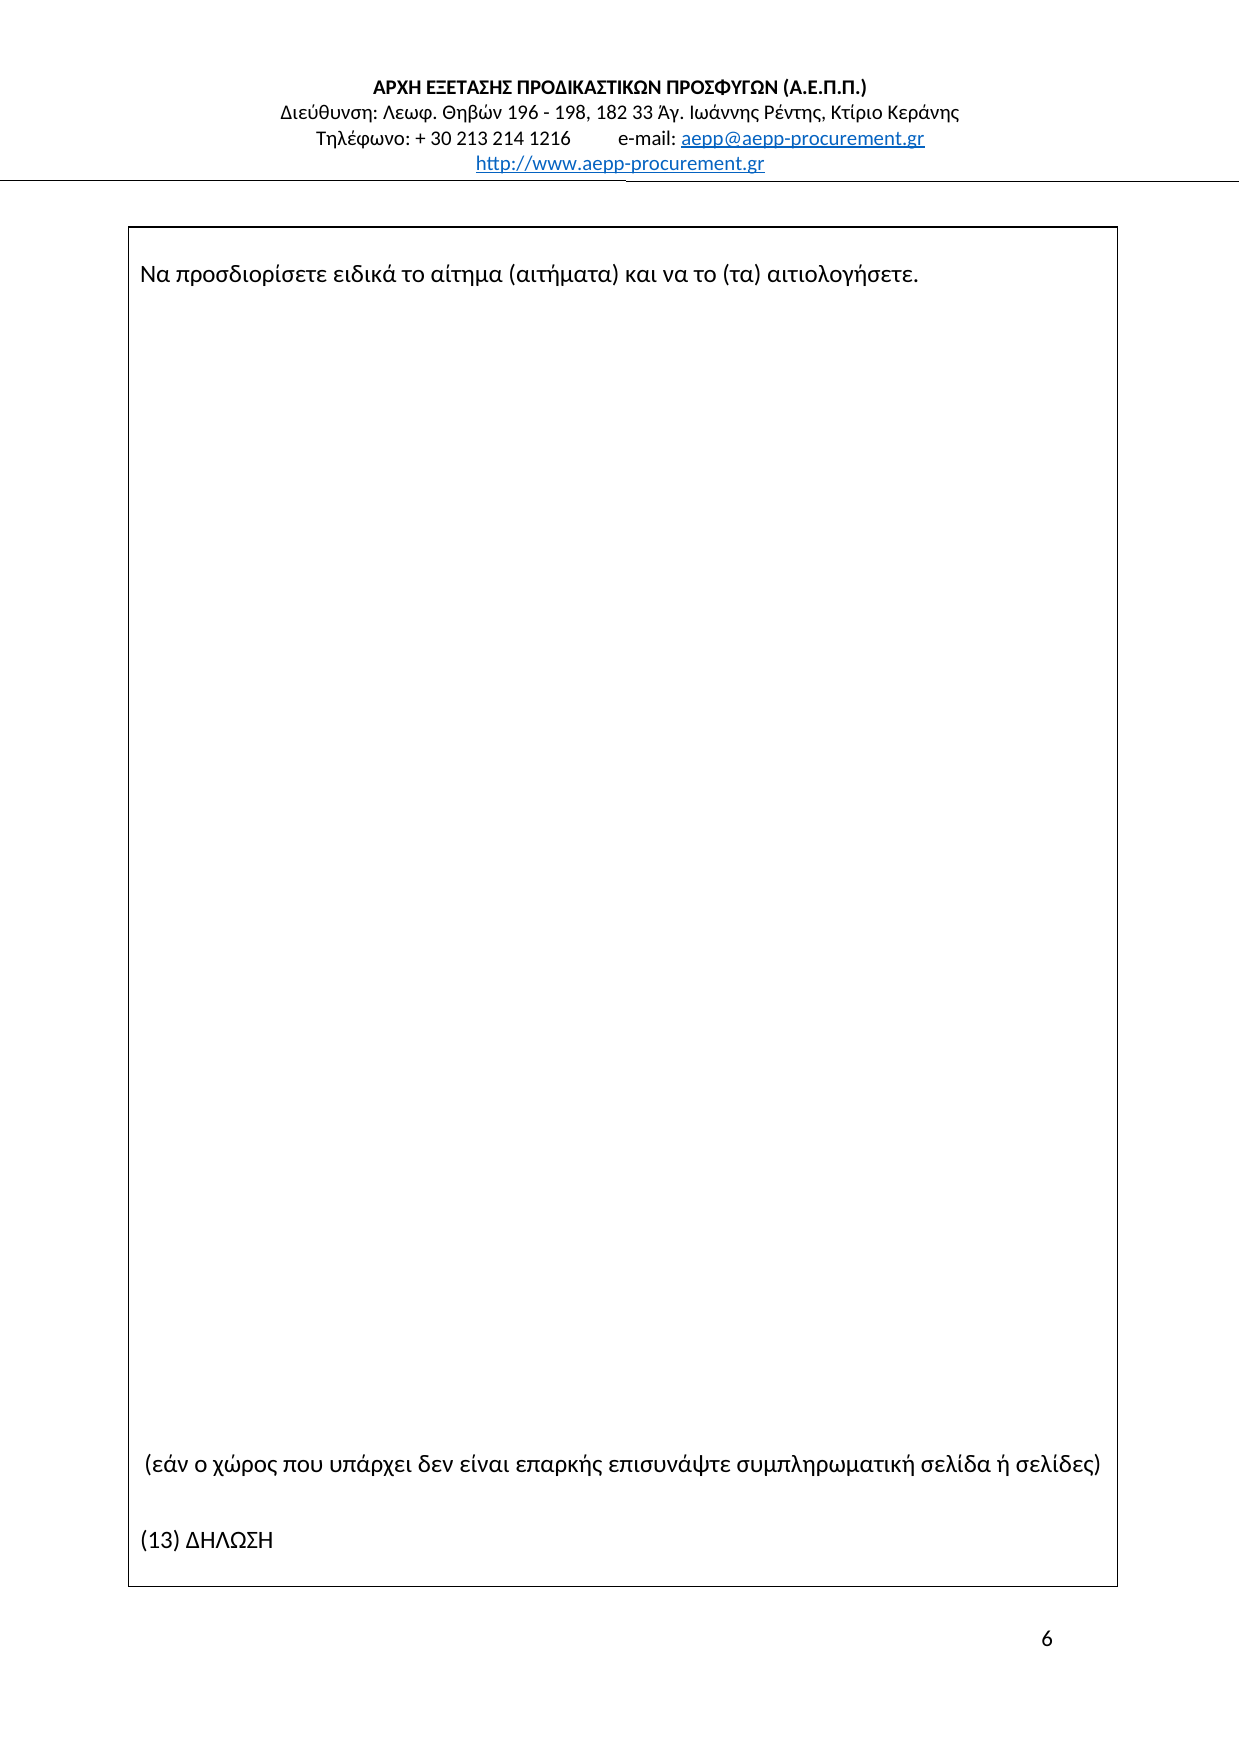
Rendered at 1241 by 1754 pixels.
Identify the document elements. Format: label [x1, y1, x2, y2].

table_cell [129, 228, 1117, 1586]
